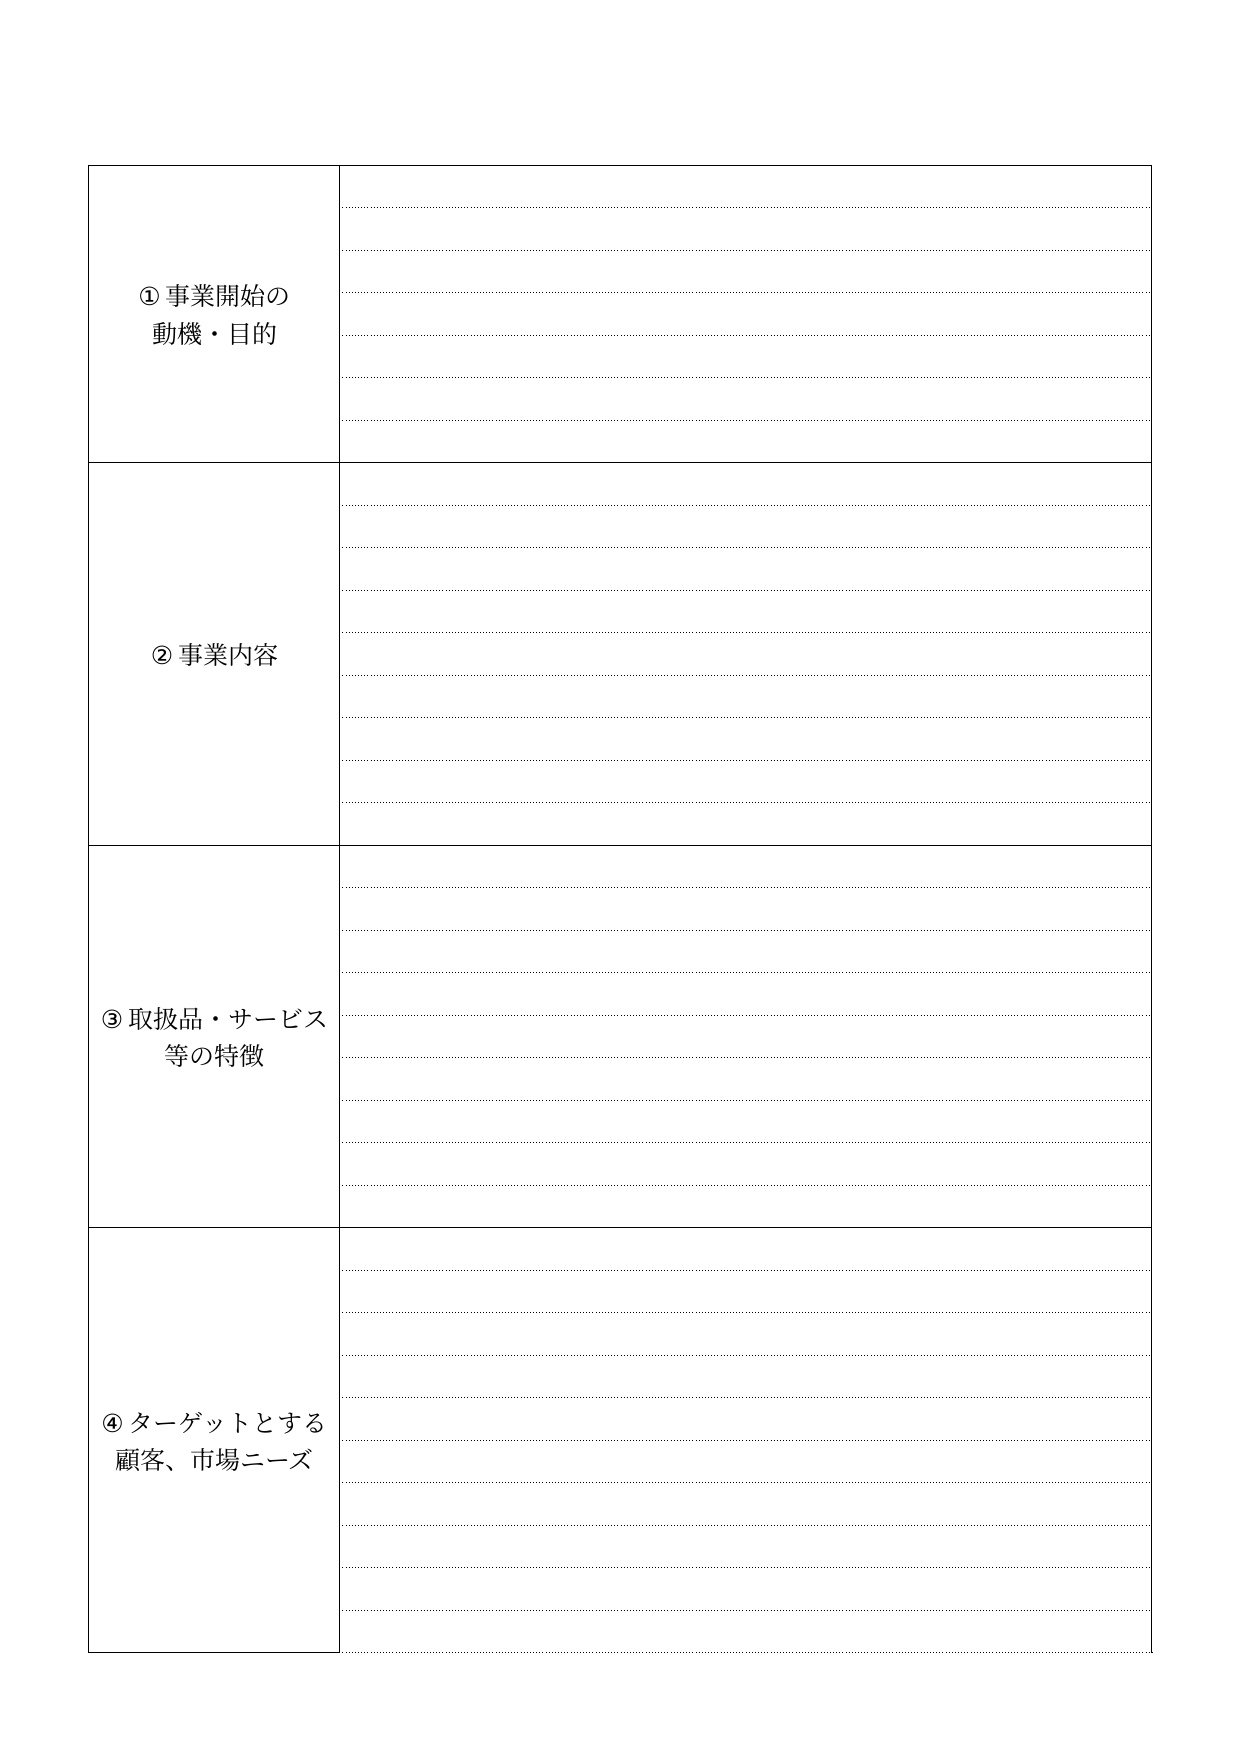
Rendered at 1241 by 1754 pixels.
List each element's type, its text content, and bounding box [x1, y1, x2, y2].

table_cell [340, 1228, 1151, 1269]
table_cell [340, 1142, 1151, 1184]
table_cell [340, 972, 1151, 1014]
table_cell [340, 505, 1151, 547]
table_header [340, 166, 1151, 207]
table_cell [340, 1525, 1151, 1567]
table_cell [340, 292, 1151, 334]
table_cell [340, 1567, 1151, 1609]
table_cell [340, 1057, 1151, 1099]
table_cell [340, 335, 1151, 377]
table_cell [340, 1312, 1151, 1354]
table_cell ③取扱品・サービス 等の特徴 [89, 846, 339, 1227]
table_cell [340, 1270, 1151, 1312]
table_cell [340, 1015, 1151, 1057]
table_cell [340, 1440, 1151, 1482]
table_cell [340, 1610, 1151, 1652]
table_cell [340, 547, 1151, 589]
table_cell [340, 1100, 1151, 1142]
table_cell [340, 802, 1151, 844]
table_cell [340, 930, 1151, 972]
table_cell [340, 1355, 1151, 1397]
table_cell ②事業内容 [89, 463, 339, 844]
table_cell [340, 1482, 1151, 1524]
table_cell [340, 846, 1151, 887]
table_cell [340, 590, 1151, 632]
table_cell ④ターゲットとする顧客、市場ニーズ [89, 1228, 339, 1652]
table_cell [340, 250, 1151, 292]
table_cell [340, 675, 1151, 717]
table_cell [340, 717, 1151, 759]
table_cell [340, 1397, 1151, 1439]
table_cell [340, 632, 1151, 674]
table_cell [340, 887, 1151, 929]
table_cell [340, 420, 1151, 462]
table_cell [340, 207, 1151, 249]
table_cell [340, 1185, 1151, 1227]
table_cell [340, 760, 1151, 802]
table_header ①事業開始の 動機・目的 [89, 166, 339, 462]
table_cell [340, 377, 1151, 419]
table_cell [340, 463, 1151, 504]
